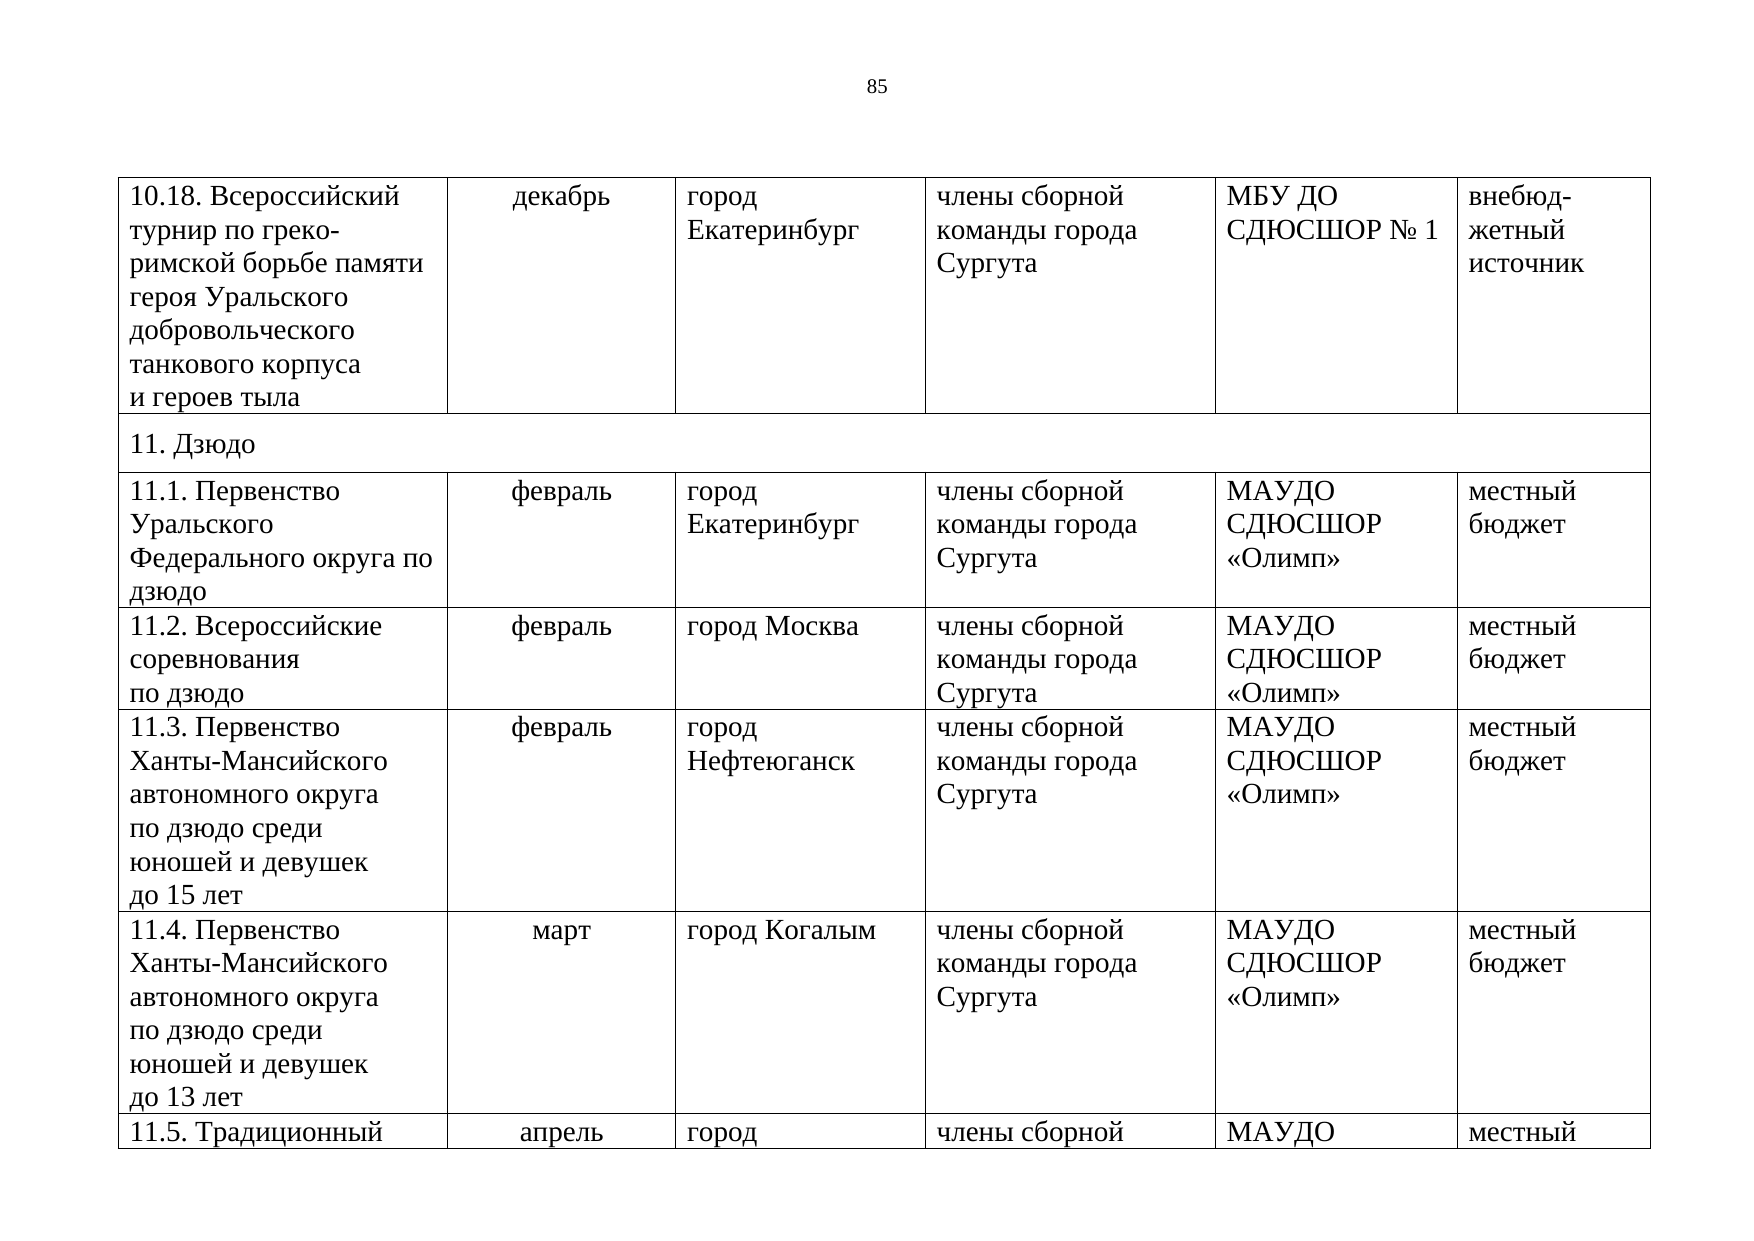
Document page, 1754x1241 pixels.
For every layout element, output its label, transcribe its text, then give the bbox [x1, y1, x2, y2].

table_cell местный бюджет [1458, 1114, 1650, 1148]
table_cell местный бюджет [1458, 912, 1650, 1113]
table_cell местный бюджет [1458, 710, 1650, 911]
table_cell город Екатеринбург [676, 473, 925, 607]
table_cell город Екатеринбург [676, 1114, 925, 1148]
table_cell местный бюджет [1458, 608, 1650, 708]
table_cell 10.18. Всероссийский турнир по греко- римской борьбе памяти героя Уральского добровольческого танкового корпуса и героев тыла [119, 178, 447, 413]
table_cell члены сборной команды города Сургута [926, 710, 1215, 911]
table_cell МАУДО СДЮСШОР «Олимп» [1216, 473, 1457, 607]
table_cell МАУДО СДЮСШОР «Олимп» [1216, 710, 1457, 911]
table_cell 11.1. Первенство Уральского Федерального округа по дзюдо [119, 473, 447, 607]
table_cell 11. Дзюдо [119, 414, 1650, 472]
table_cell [1458, 178, 1650, 413]
table_cell февраль [448, 710, 675, 911]
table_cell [119, 1114, 447, 1148]
table_cell местный бюджет [1458, 473, 1650, 607]
table_cell февраль [448, 608, 675, 708]
table_cell МАУДО СДЮСШОР «Олимп» [1216, 608, 1457, 708]
table_cell МАУДО СДЮСШОР «Олимп» [1216, 912, 1457, 1113]
table_cell март [448, 912, 675, 1113]
table_cell город Москва [676, 608, 925, 708]
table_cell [926, 178, 1215, 413]
table_cell МБУ ДО СДЮСШОР № 1 [1216, 178, 1457, 413]
table_cell апрель [448, 1114, 675, 1148]
table_cell город Когалым [676, 912, 925, 1113]
table_cell город Екатеринбург [676, 178, 925, 413]
table_cell 11.2. Всероссийские соревнования по дзюдо [119, 608, 447, 708]
table_cell члены сборной команды города Сургута [926, 608, 1215, 708]
table_cell 11.4. Первенство Ханты-Мансийского автономного округа по дзюдо среди юношей и девушек до 13 лет [119, 912, 447, 1113]
table_cell февраль [448, 473, 675, 607]
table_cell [926, 1114, 1215, 1148]
table_cell члены сборной команды города Сургута [926, 912, 1215, 1113]
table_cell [1216, 1114, 1457, 1148]
table_cell члены сборной команды города Сургута [926, 473, 1215, 607]
table_cell город Нефтеюганск [676, 710, 925, 911]
table_cell 11.3. Первенство Ханты-Мансийского автономного округа по дзюдо среди юношей и девушек до 15 лет [119, 710, 447, 911]
table_cell декабрь [448, 178, 675, 413]
